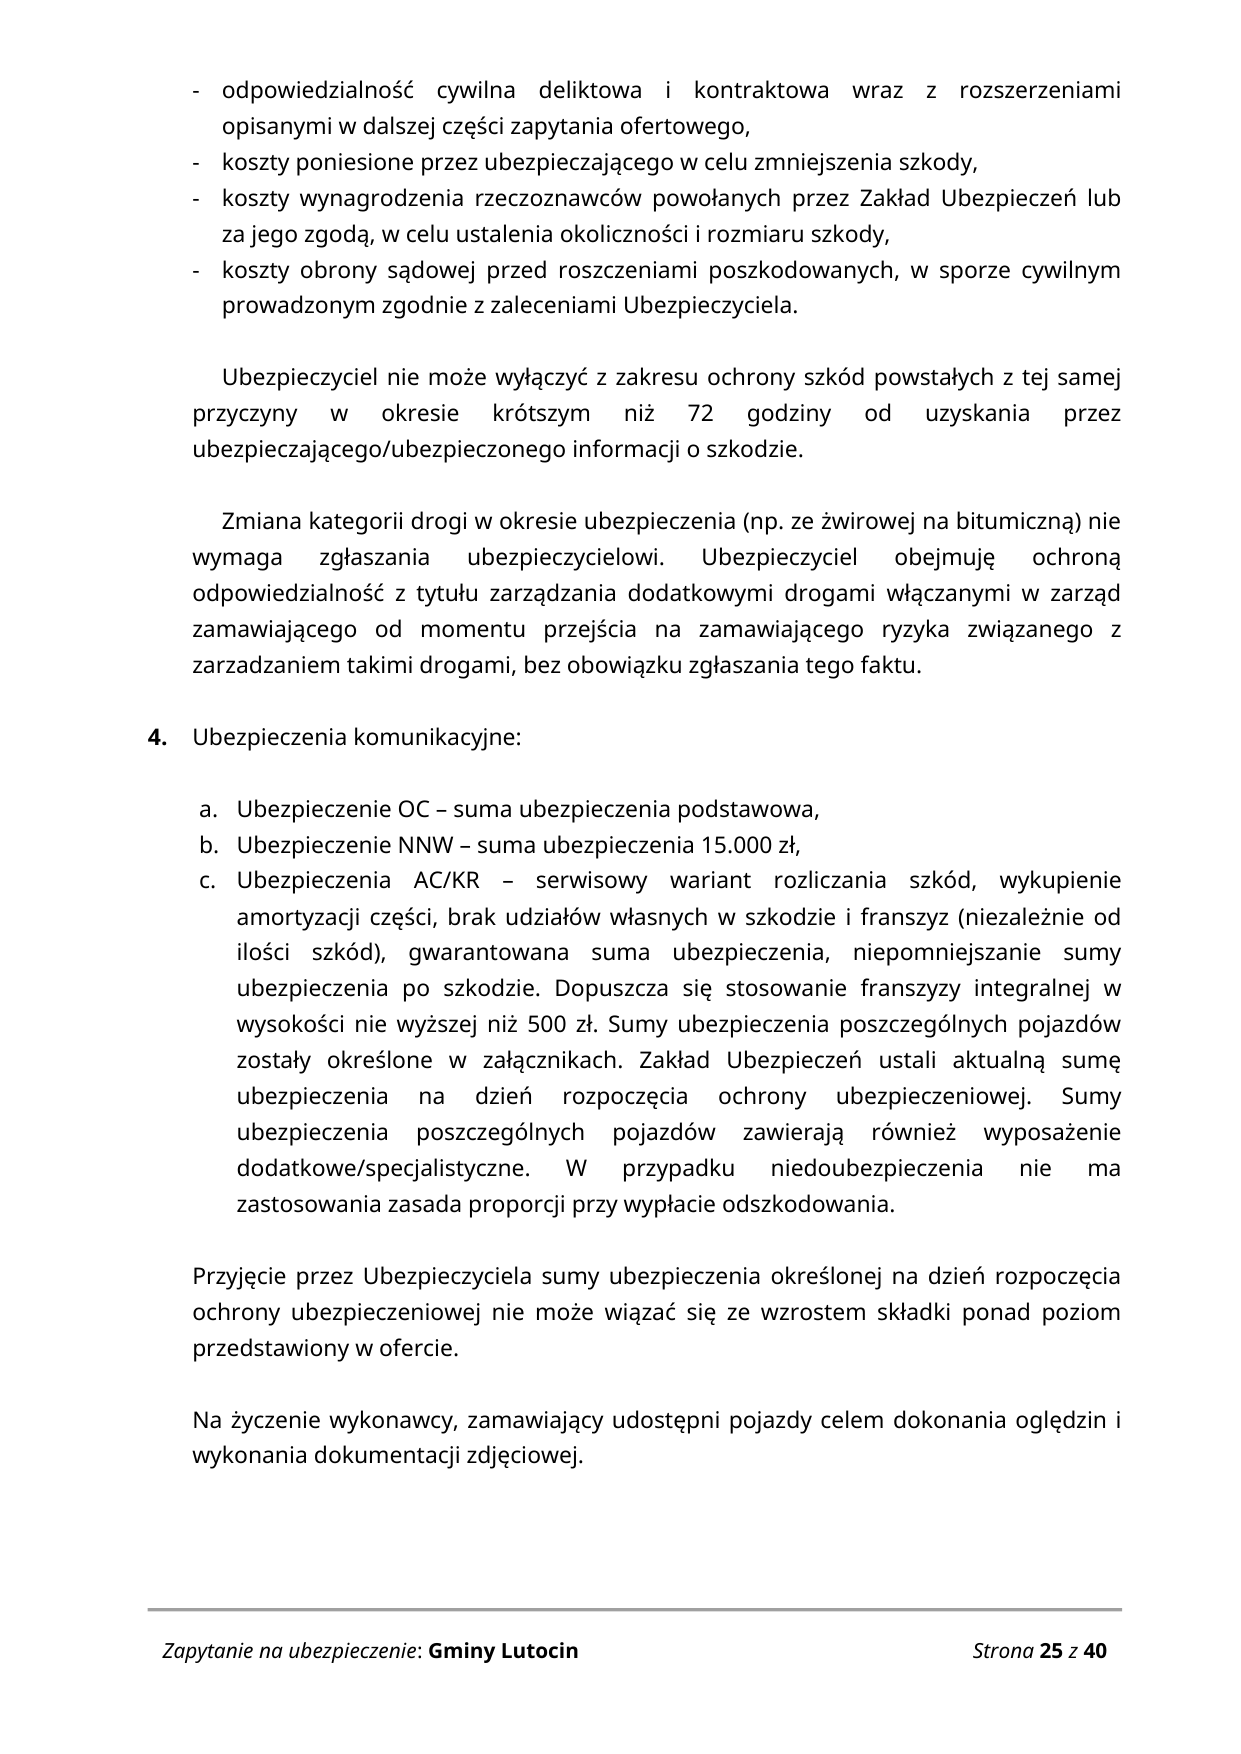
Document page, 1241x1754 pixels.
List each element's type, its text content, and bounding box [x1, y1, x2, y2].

text Zmiana kategorii drogi w okresie ubezpieczenia (np. ze żwirowej na bitumiczną) nie wymaga zgłaszania ubezpieczycielowi. Ubezpieczyciel obejmuję ochroną odpowiedzialność z tytułu zarządzania dodatkowymi drogami włączanymi w zarząd zamawiającego od momentu przejścia na zamawiającego ryzyka związanego z zarzadzaniem takimi drogami, bez obowiązku zgłaszania tego faktu. [192, 505, 1122, 680]
list Ubezpieczenie OC – suma ubezpieczenia podstawowa, [199, 793, 1122, 824]
text - koszty poniesione przez ubezpieczającego w celu zmniejszenia szkody, [192, 146, 1122, 177]
text - koszty wynagrodzenia rzeczoznawców powołanych przez Zakład Ubezpieczeń lub za jego zgodą, w celu ustalenia okoliczności i rozmiaru szkody, [192, 182, 1122, 249]
list Ubezpieczenia komunikacyjne: [148, 721, 1122, 752]
text - odpowiedzialność cywilna deliktowa i kontraktowa wraz z rozszerzeniami opisanymi w dalszej części zapytania ofertowego, [192, 74, 1122, 141]
text Przyjęcie przez Ubezpieczyciela sumy ubezpieczenia określonej na dzień rozpoczęcia ochrony ubezpieczeniowej nie może wiązać się ze wzrostem składki ponad poziom przedstawiony w ofercie. [192, 1260, 1122, 1363]
list Ubezpieczenie NNW – suma ubezpieczenia 15.000 zł, [199, 828, 1122, 860]
text Na życzenie wykonawcy, zamawiający udostępni pojazdy celem dokonania oględzin i wykonania dokumentacji zdjęciowej. [192, 1403, 1122, 1471]
text Ubezpieczyciel nie może wyłączyć z zakresu ochrony szkód powstałych z tej samej przyczyny w okresie krótszym niż 72 godziny od uzyskania przez ubezpieczającego/ubezpieczonego informacji o szkodzie. [192, 361, 1122, 464]
text - koszty obrony sądowej przed roszczeniami poszkodowanych, w sporze cywilnym prowadzonym zgodnie z zaleceniami Ubezpieczyciela. [192, 253, 1122, 321]
list Ubezpieczenia AC/KR – serwisowy wariant rozliczania szkód, wykupienie amortyzacji części, brak udziałów własnych w szkodzie i franszyz (niezależnie od ilości szkód), gwarantowana suma ubezpieczenia, niepomniejszanie sumy ubezpieczenia po szkodzie. Dopuszcza się stosowanie franszyzy integralnej w wysokości nie wyższej niż 500 zł. Sumy ubezpieczenia poszczególnych pojazdów zostały określone w załącznikach. Zakład Ubezpieczeń ustali aktualną sumę ubezpieczenia na dzień rozpoczęcia ochrony ubezpieczeniowej. Sumy ubezpieczenia poszczególnych pojazdów zawierają również wyposażenie dodatkowe/specjalistyczne. W przypadku niedoubezpieczenia nie ma zastosowania zasada proporcji przy wypłacie odszkodowania. [199, 864, 1122, 1219]
